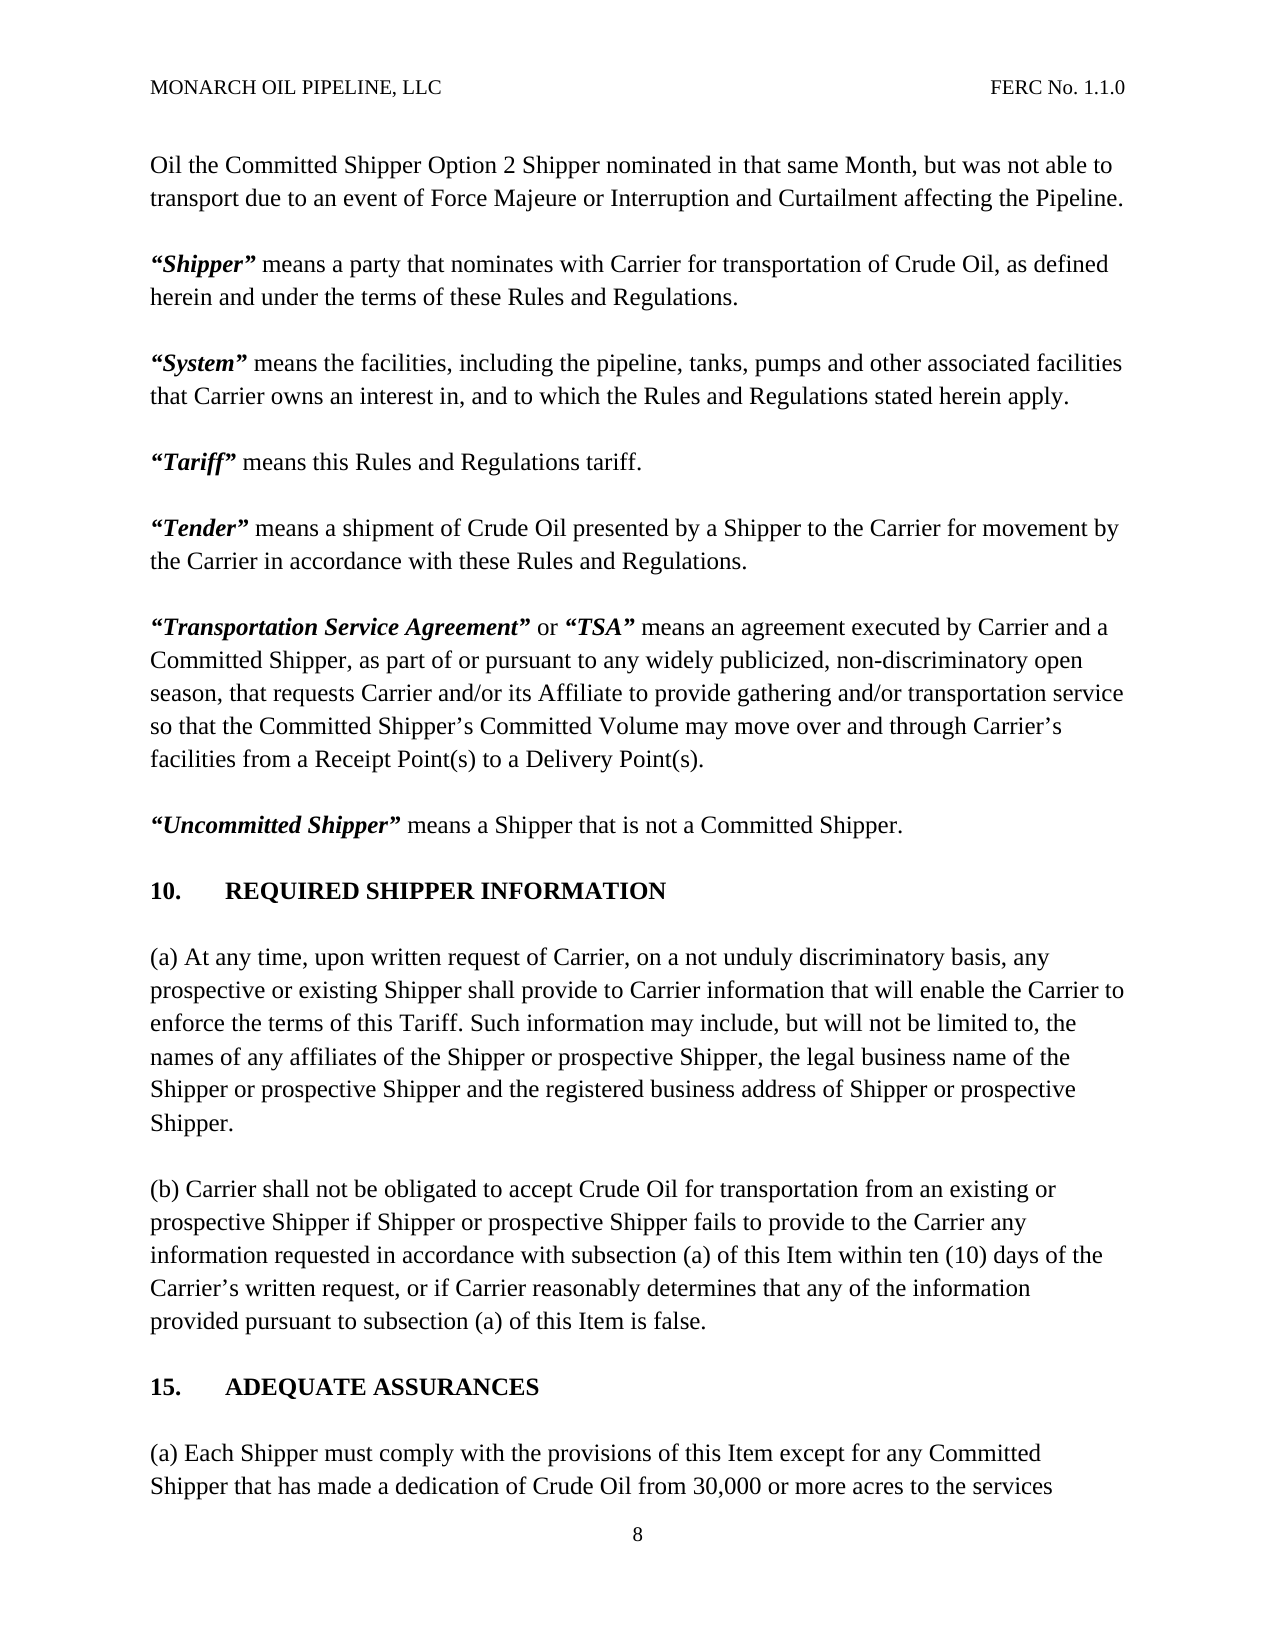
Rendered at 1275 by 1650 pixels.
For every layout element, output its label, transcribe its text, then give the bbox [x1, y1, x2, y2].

text “Transportation Service Agreement” or “TSA” means an agreement executed by Carrier and a Committed Shipper, as part of or pursuant to any widely publicized, non-discriminatory open season, that requests Carrier and/or its Affiliate to provide gathering and/or transportation service so that the Committed Shipper’s Committed Volume may move over and through Carrier’s facilities from a Receipt Point(s) to a Delivery Point(s). [150, 612, 1125, 773]
text 10. REQUIRED SHIPPER INFORMATION [150, 876, 1125, 905]
text (a) At any time, upon written request of Carrier, on a not unduly discriminatory basis, any prospective or existing Shipper shall provide to Carrier information that will enable the Carrier to enforce the terms of this Tariff. Such information may include, but will not be limited to, the names of any affiliates of the Shipper or prospective Shipper, the legal business name of the Shipper or prospective Shipper and the registered business address of Shipper or prospective Shipper. [150, 942, 1125, 1136]
text 15. ADEQUATE ASSURANCES [150, 1372, 1125, 1401]
text “System” means the facilities, including the pipeline, tanks, pumps and other associated facilities that Carrier owns an interest in, and to which the Rules and Regulations stated herein apply. [150, 348, 1125, 410]
text “Uncommitted Shipper” means a Shipper that is not a Committed Shipper. [150, 810, 1125, 839]
text “Shipper” means a party that nominates with Carrier for transportation of Crude Oil, as defined herein and under the terms of these Rules and Regulations. [150, 249, 1125, 311]
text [150, 150, 1125, 212]
text “Tender” means a shipment of Crude Oil presented by a Shipper to the Carrier for movement by the Carrier in accordance with these Rules and Regulations. [150, 513, 1125, 575]
text (b) Carrier shall not be obligated to accept Crude Oil for transportation from an existing or prospective Shipper if Shipper or prospective Shipper fails to provide to the Carrier any information requested in accordance with subsection (a) of this Item within ten (10) days of the Carrier’s written request, or if Carrier reasonably determines that any of the information provided pursuant to subsection (a) of this Item is false. [150, 1174, 1125, 1334]
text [150, 1438, 1125, 1499]
text “Tariff” means this Rules and Regulations tariff. [150, 447, 1125, 476]
